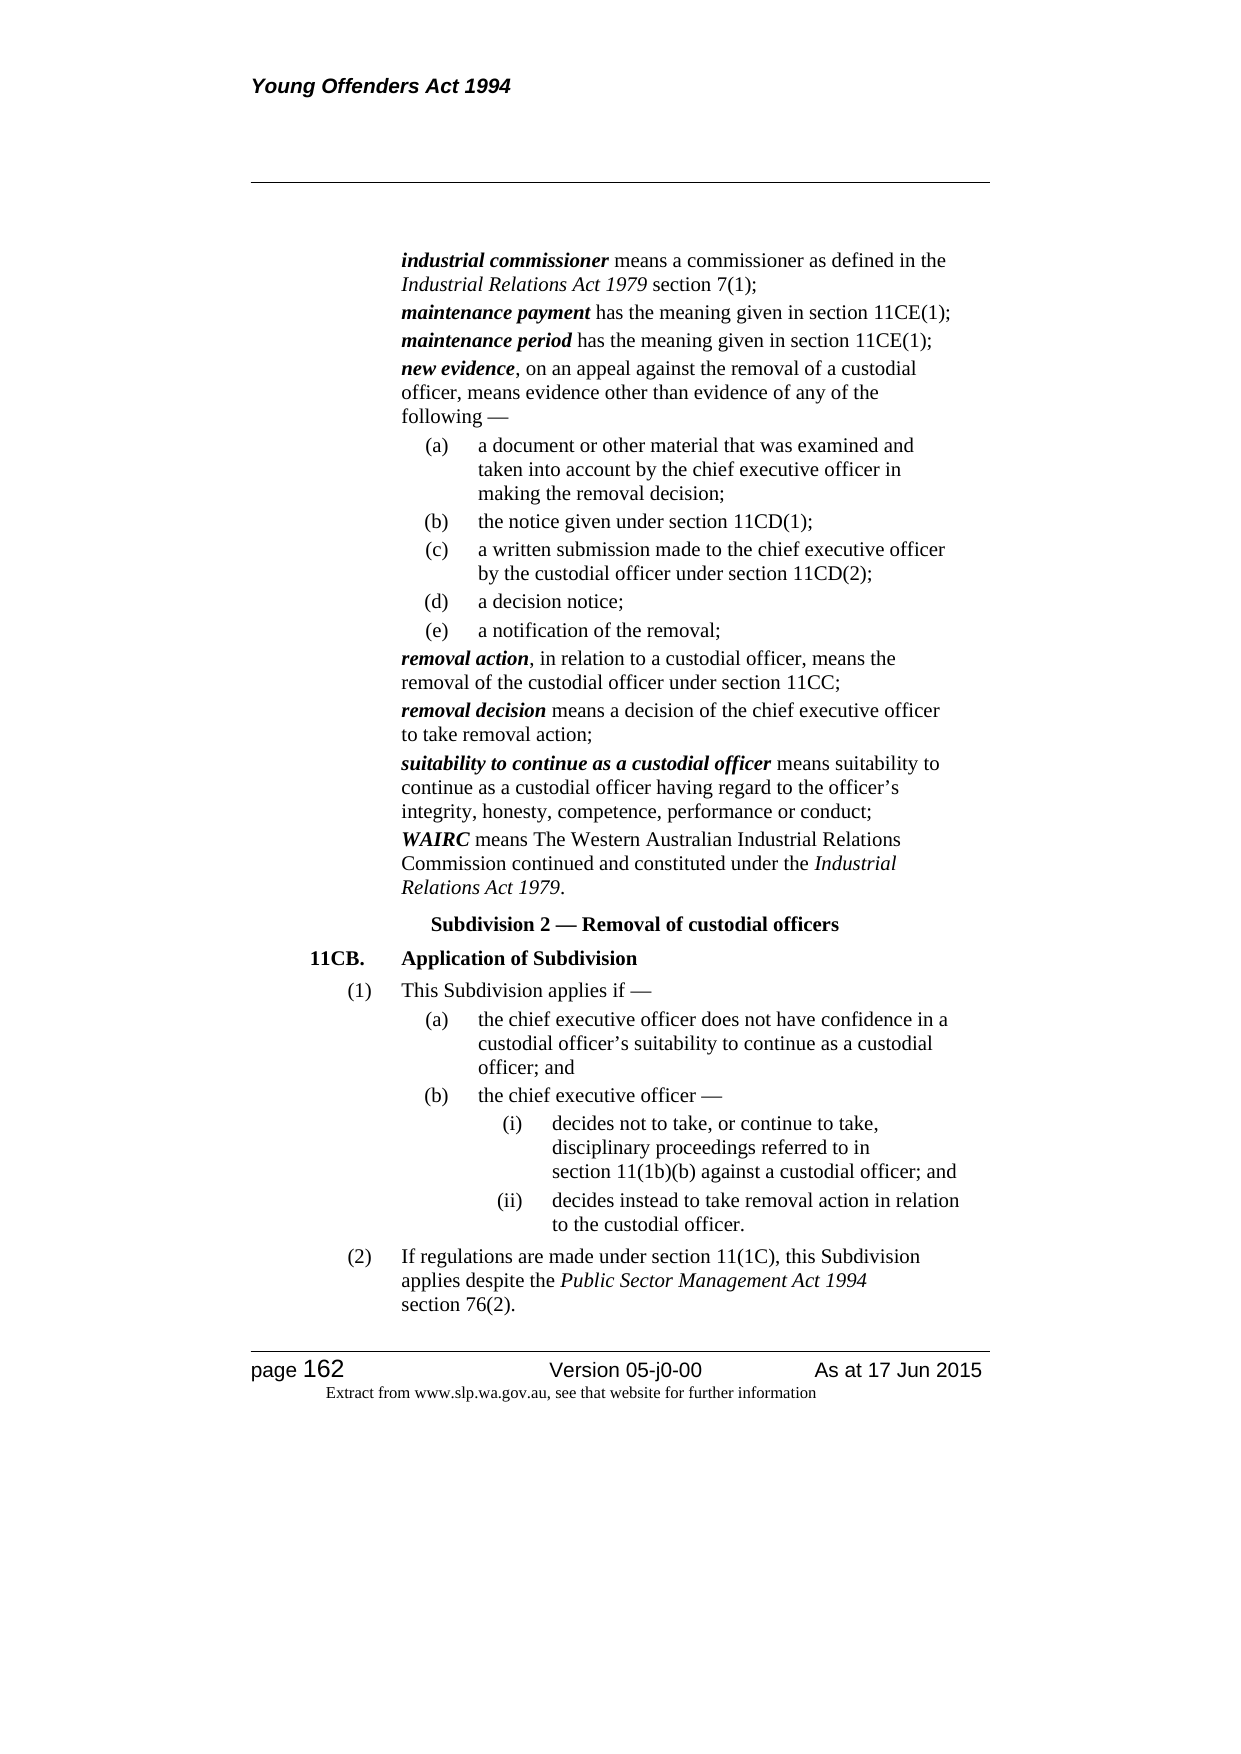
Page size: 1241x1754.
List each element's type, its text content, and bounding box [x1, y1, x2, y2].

text (a) a document or other material that was examined and taken into account by the chief executive officer in making the removal decision; [389, 433, 960, 505]
subtitle 11CB. Application of Subdivision [309, 946, 960, 970]
text suitability to continue as a custodial officer means suitability to continue as a custodial officer having regard to the officer’s integrity, honesty, competence, performance or conduct; [369, 751, 960, 823]
text WAIRC means The Western Australian Industrial Relations Commission continued and constituted under the Industrial Relations Act 1979. [369, 827, 960, 899]
text new evidence, on an appeal against the removal of a custodial officer, means evidence other than evidence of any of the following — [369, 356, 960, 428]
text (ii) decides instead to take removal action in relation to the custodial officer. [463, 1188, 960, 1236]
text (b) the notice given under section 11CD(1); [389, 509, 960, 533]
text (c) a written submission made to the chief executive officer by the custodial officer under section 11CD(2); [389, 537, 960, 585]
text (a) the chief executive officer does not have confidence in a custodial officer’s suitability to continue as a custodial officer; and [389, 1007, 960, 1079]
text removal action, in relation to a custodial officer, means the removal of the custodial officer under section 11CC; [369, 646, 960, 694]
text (e) a notification of the removal; [389, 618, 960, 642]
text (d) a decision notice; [389, 589, 960, 613]
text (i) decides not to take, or continue to take, disciplinary proceedings referred to in section 11(1b)(b) against a custodial officer; and [463, 1111, 960, 1183]
text maintenance period has the meaning given in section 11CE(1); [369, 328, 960, 352]
subtitle Subdivision 2 — Removal of custodial officers [309, 912, 960, 936]
text maintenance payment has the meaning given in section 11CE(1); [369, 300, 960, 324]
text (b) the chief executive officer — [389, 1083, 960, 1107]
text (1) This Subdivision applies if — [312, 978, 960, 1002]
text industrial commissioner means a commissioner as defined in the Industrial Relations Act 1979 section 7(1); [369, 247, 960, 296]
text (2) If regulations are made under section 11(1C), this Subdivision applies despite the Public Sector Management Act 1994 section 76(2). [312, 1244, 960, 1316]
text removal decision means a decision of the chief executive officer to take removal action; [369, 698, 960, 746]
